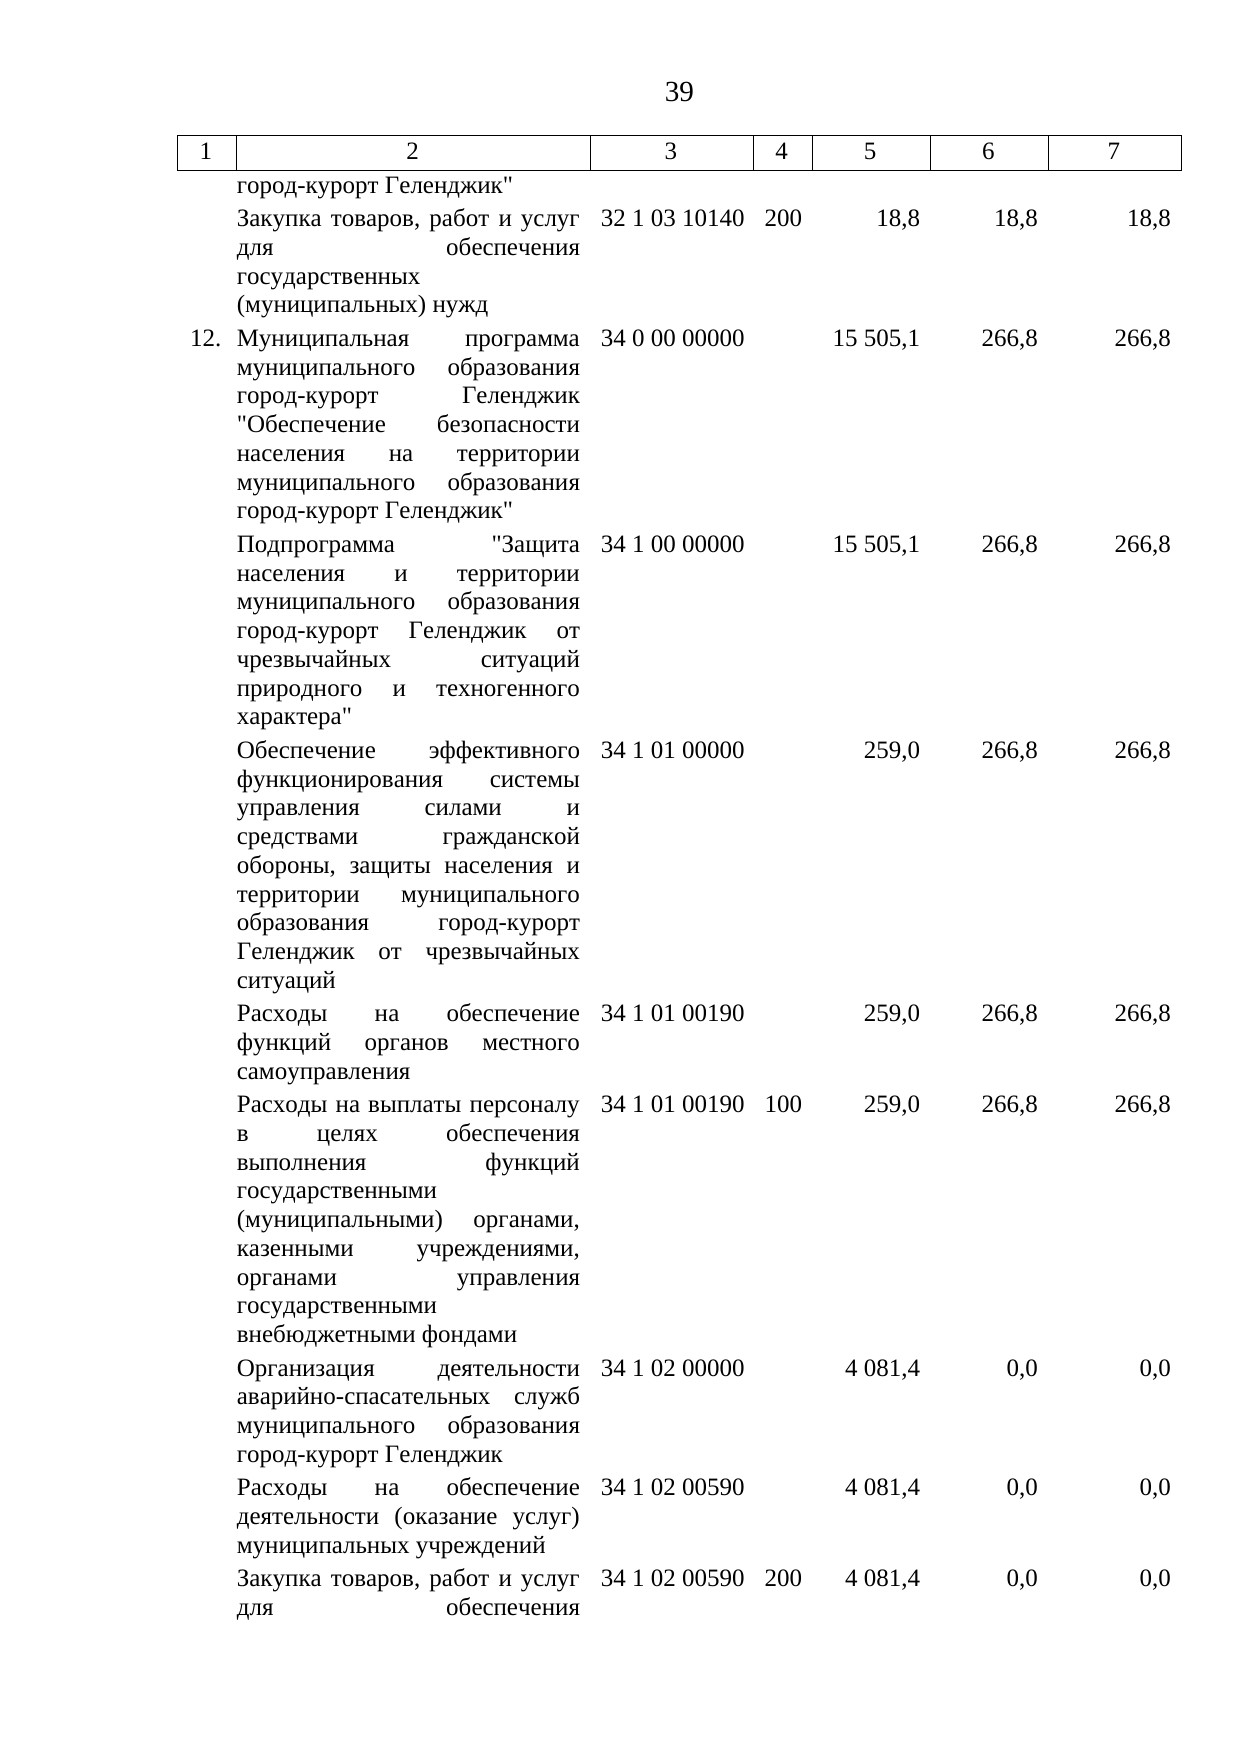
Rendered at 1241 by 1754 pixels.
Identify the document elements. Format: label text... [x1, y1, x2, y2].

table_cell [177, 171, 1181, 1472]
table_header 1 [178, 136, 236, 170]
table_header 6 [931, 136, 1048, 170]
table_header 4 [754, 136, 812, 170]
table_header 2 [237, 136, 590, 170]
table_header 5 [813, 136, 930, 170]
table_header 3 [591, 136, 753, 170]
table_header 7 [1049, 136, 1181, 170]
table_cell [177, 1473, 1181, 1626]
